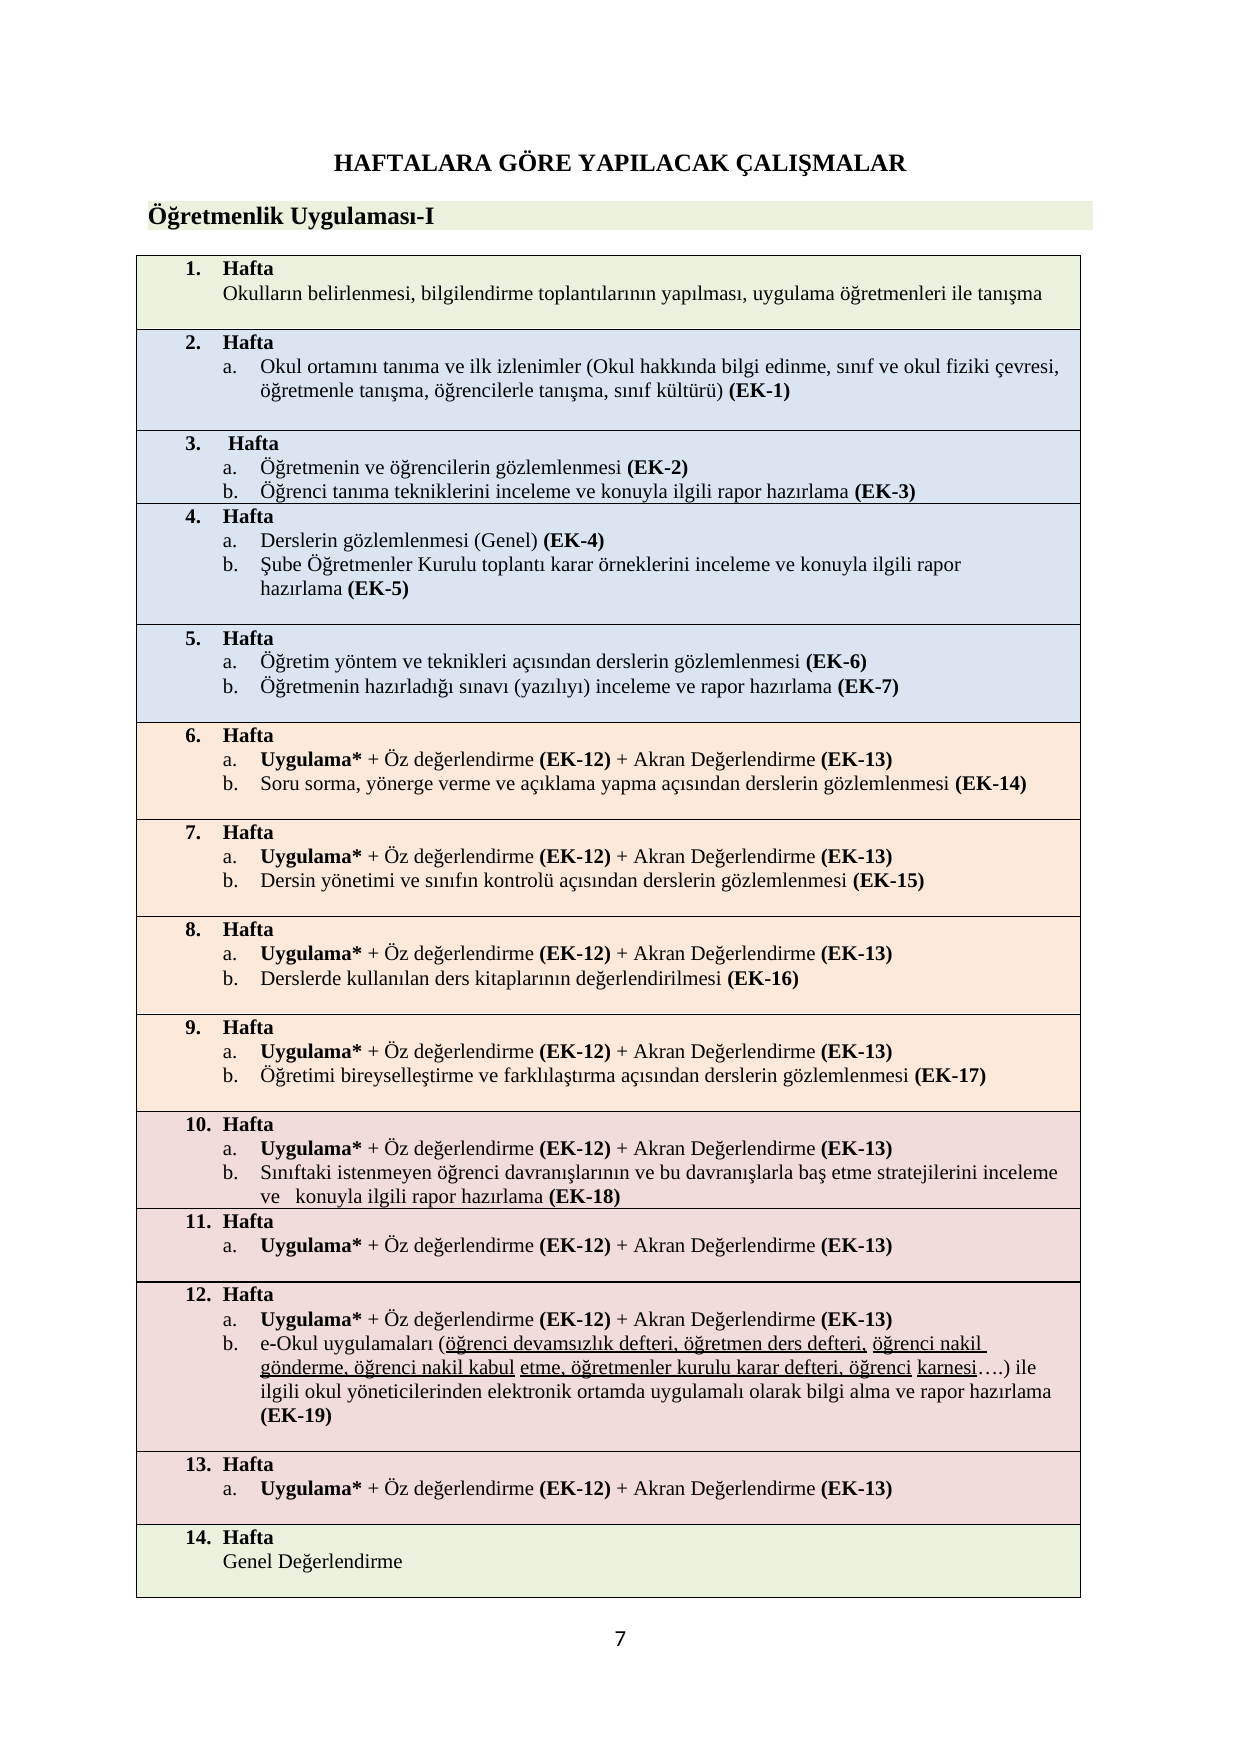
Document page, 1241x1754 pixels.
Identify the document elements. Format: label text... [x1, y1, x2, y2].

table_cell Hafta Uygulama* + Öz değerlendirme (EK-12) + Akran Değerlendirme (EK-13) Derslerde kullanılan ders kitaplarının değerlendirilmesi (EK-16) [137, 917, 1080, 1013]
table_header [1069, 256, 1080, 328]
table_cell Hafta Öğretmenin ve öğrencilerin gözlemlenmesi (EK-2) Öğrenci tanıma tekniklerini inceleme ve konuyla ilgili rapor hazırlama (EK-3) [137, 431, 1080, 503]
text HAFTALARA GÖRE YAPILACAK ÇALIŞMALAR [148, 148, 1093, 176]
table_cell Hafta Uygulama* + Öz değerlendirme (EK-12) + Akran Değerlendirme (EK-13) [137, 1209, 1080, 1281]
table_cell Hafta Uygulama* + Öz değerlendirme (EK-12) + Akran Değerlendirme (EK-13) Öğretimi bireyselleştirme ve farklılaştırma açısından derslerin gözlemlenmesi (EK-17) [137, 1015, 1080, 1111]
table_cell Hafta Uygulama* + Öz değerlendirme (EK-12) + Akran Değerlendirme (EK-13) Dersin yönetimi ve sınıfın kontrolü açısından derslerin gözlemlenmesi (EK-15) [137, 820, 1080, 916]
table_cell Hafta Öğretim yöntem ve teknikleri açısından derslerin gözlemlenmesi (EK-6) Öğretmenin hazırladığı sınavı (yazılıyı) inceleme ve rapor hazırlama (EK-7) [137, 625, 1080, 722]
table_cell Hafta Okul ortamını tanıma ve ilk izlenimler (Okul hakkında bilgi edinme, sınıf ve okul fiziki çevresi, öğretmenle tanışma, öğrencilerle tanışma, sınıf kültürü) (EK-1) [137, 330, 1080, 430]
table_cell Hafta Derslerin gözlemlenmesi (Genel) (EK-4) Şube Öğretmenler Kurulu toplantı karar örneklerini inceleme ve konuyla ilgili rapor hazırlama (EK-5) [137, 504, 1080, 624]
table_cell Hafta Uygulama* + Öz değerlendirme (EK-12) + Akran Değerlendirme (EK-13) Sınıftaki istenmeyen öğrenci davranışlarının ve bu davranışlarla baş etme stratejilerini inceleme ve konuyla ilgili rapor hazırlama (EK-18) [137, 1112, 1080, 1208]
text Öğretmenlik Uygulaması-I [148, 201, 1093, 230]
table_cell Hafta Genel Değerlendirme [137, 1525, 1080, 1597]
table_cell Hafta Uygulama* + Öz değerlendirme (EK-12) + Akran Değerlendirme (EK-13) e-Okul uygulamaları (öğrenci devamsızlık defteri, öğretmen ders defteri, öğrenci nakil gönderme, öğrenci nakil kabul etme, öğretmenler kurulu karar defteri, öğrenci karnesi….) ile ilgili okul yöneticilerinden elektronik ortamda uygulamalı olarak bilgi alma ve rapor hazırlama (EK-19) [137, 1283, 1080, 1451]
table_cell Hafta Uygulama* + Öz değerlendirme (EK-12) + Akran Değerlendirme (EK-13) Soru sorma, yönerge verme ve açıklama yapma açısından derslerin gözlemlenmesi (EK-14) [137, 723, 1080, 819]
table_cell Hafta Uygulama* + Öz değerlendirme (EK-12) + Akran Değerlendirme (EK-13) [137, 1452, 1080, 1524]
